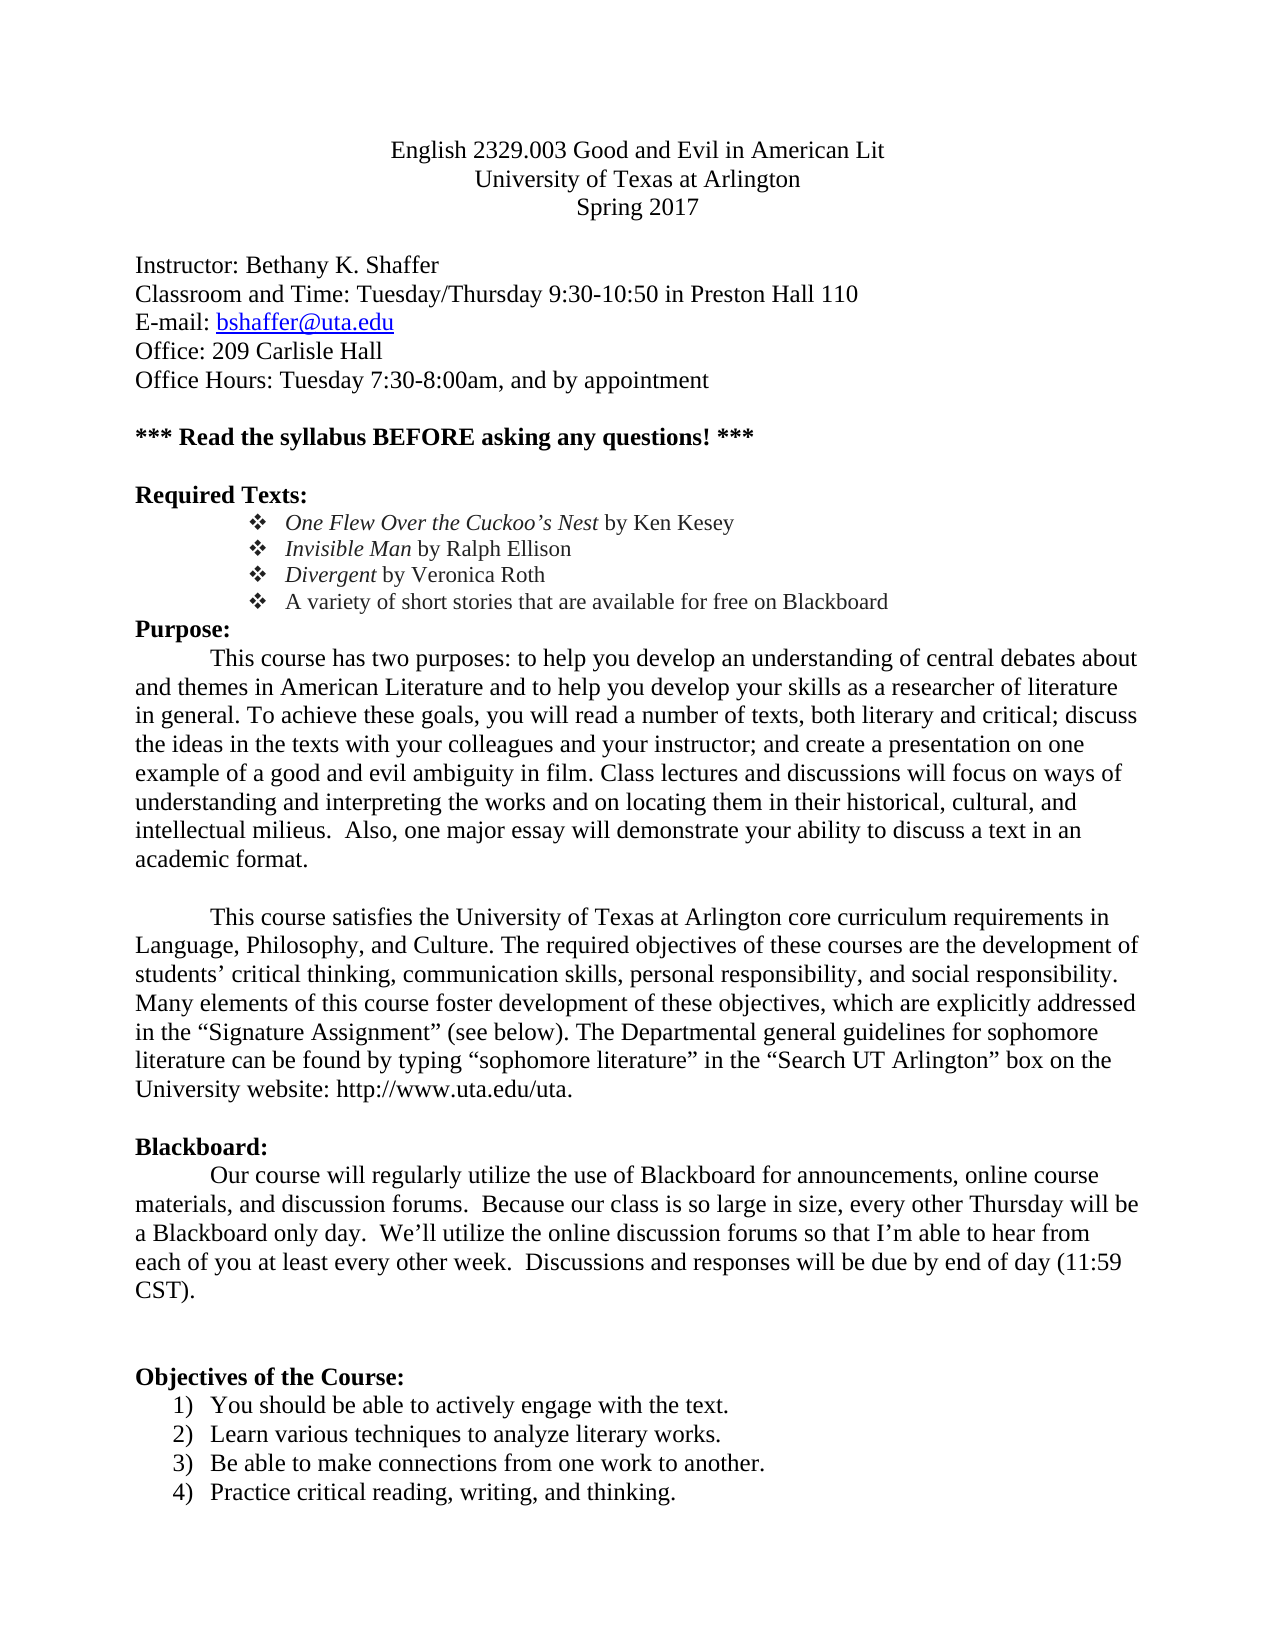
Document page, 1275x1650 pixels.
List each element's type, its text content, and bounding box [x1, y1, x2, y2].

text Office Hours: Tuesday 7:30-8:00am, and by appointment [135, 365, 1140, 394]
text Purpose: [135, 614, 1140, 643]
list Invisible Man by Ralph Ellison [247, 535, 1140, 561]
list Divergent by Veronica Roth [247, 561, 1140, 588]
text Instructor: Bethany K. Shaffer [135, 250, 1140, 279]
list You should be able to actively engage with the text. [172, 1390, 1140, 1419]
text English 2329.003 Good and Evil in American Lit [135, 135, 1140, 164]
text This course has two purposes: to help you develop an understanding of central debates about and themes in American Literature and to help you develop your skills as a researcher of literature in general. To achieve these goals, you will read a number of texts, both literary and critical; discuss the ideas in the texts with your colleagues and your instructor; and create a presentation on one example of a good and evil ambiguity in film. Class lectures and discussions will focus on ways of understanding and interpreting the works and on locating them in their historical, cultural, and intellectual milieus. Also, one major essay will demonstrate your ability to discuss a text in an academic format. [135, 643, 1140, 873]
text Blackboard: [135, 1132, 1140, 1160]
text Classroom and Time: Tuesday/Thursday 9:30-10:50 in Preston Hall 110 [135, 279, 1140, 307]
text Required Texts: [135, 480, 1140, 509]
text Office: 209 Carlisle Hall [135, 336, 1140, 365]
text University of Texas at Arlington [135, 164, 1140, 192]
list Practice critical reading, writing, and thinking. [172, 1477, 1140, 1505]
list A variety of short stories that are available for free on Blackboard [247, 588, 1140, 614]
list One Flew Over the Cuckoo’s Nest by Ken Kesey [247, 509, 1140, 535]
list Be able to make connections from one work to another. [172, 1448, 1140, 1477]
text E-mail: bshaffer@uta.edu [135, 307, 1140, 336]
text Our course will regularly utilize the use of Blackboard for announcements, online course materials, and discussion forums. Because our class is so large in size, every other Thursday will be a Blackboard only day. We’ll utilize the online discussion forums so that I’m able to hear from each of you at least every other week. Discussions and responses will be due by end of day (11:59 CST). [135, 1160, 1140, 1304]
text This course satisfies the University of Texas at Arlington core curriculum requirements in Language, Philosophy, and Culture. The required objectives of these courses are the development of students’ critical thinking, communication skills, personal responsibility, and social responsibility. Many elements of this course foster development of these objectives, which are explicitly addressed in the “Signature Assignment” (see below). The Departmental general guidelines for sophomore literature can be found by typing “sophomore literature” in the “Search UT Arlington” box on the University website: http://www.uta.edu/uta. [135, 902, 1140, 1103]
text Objectives of the Course: [135, 1362, 1140, 1390]
text *** Read the syllabus BEFORE asking any questions! *** [135, 422, 1140, 451]
text Spring 2017 [135, 192, 1140, 221]
list Learn various techniques to analyze literary works. [172, 1419, 1140, 1448]
